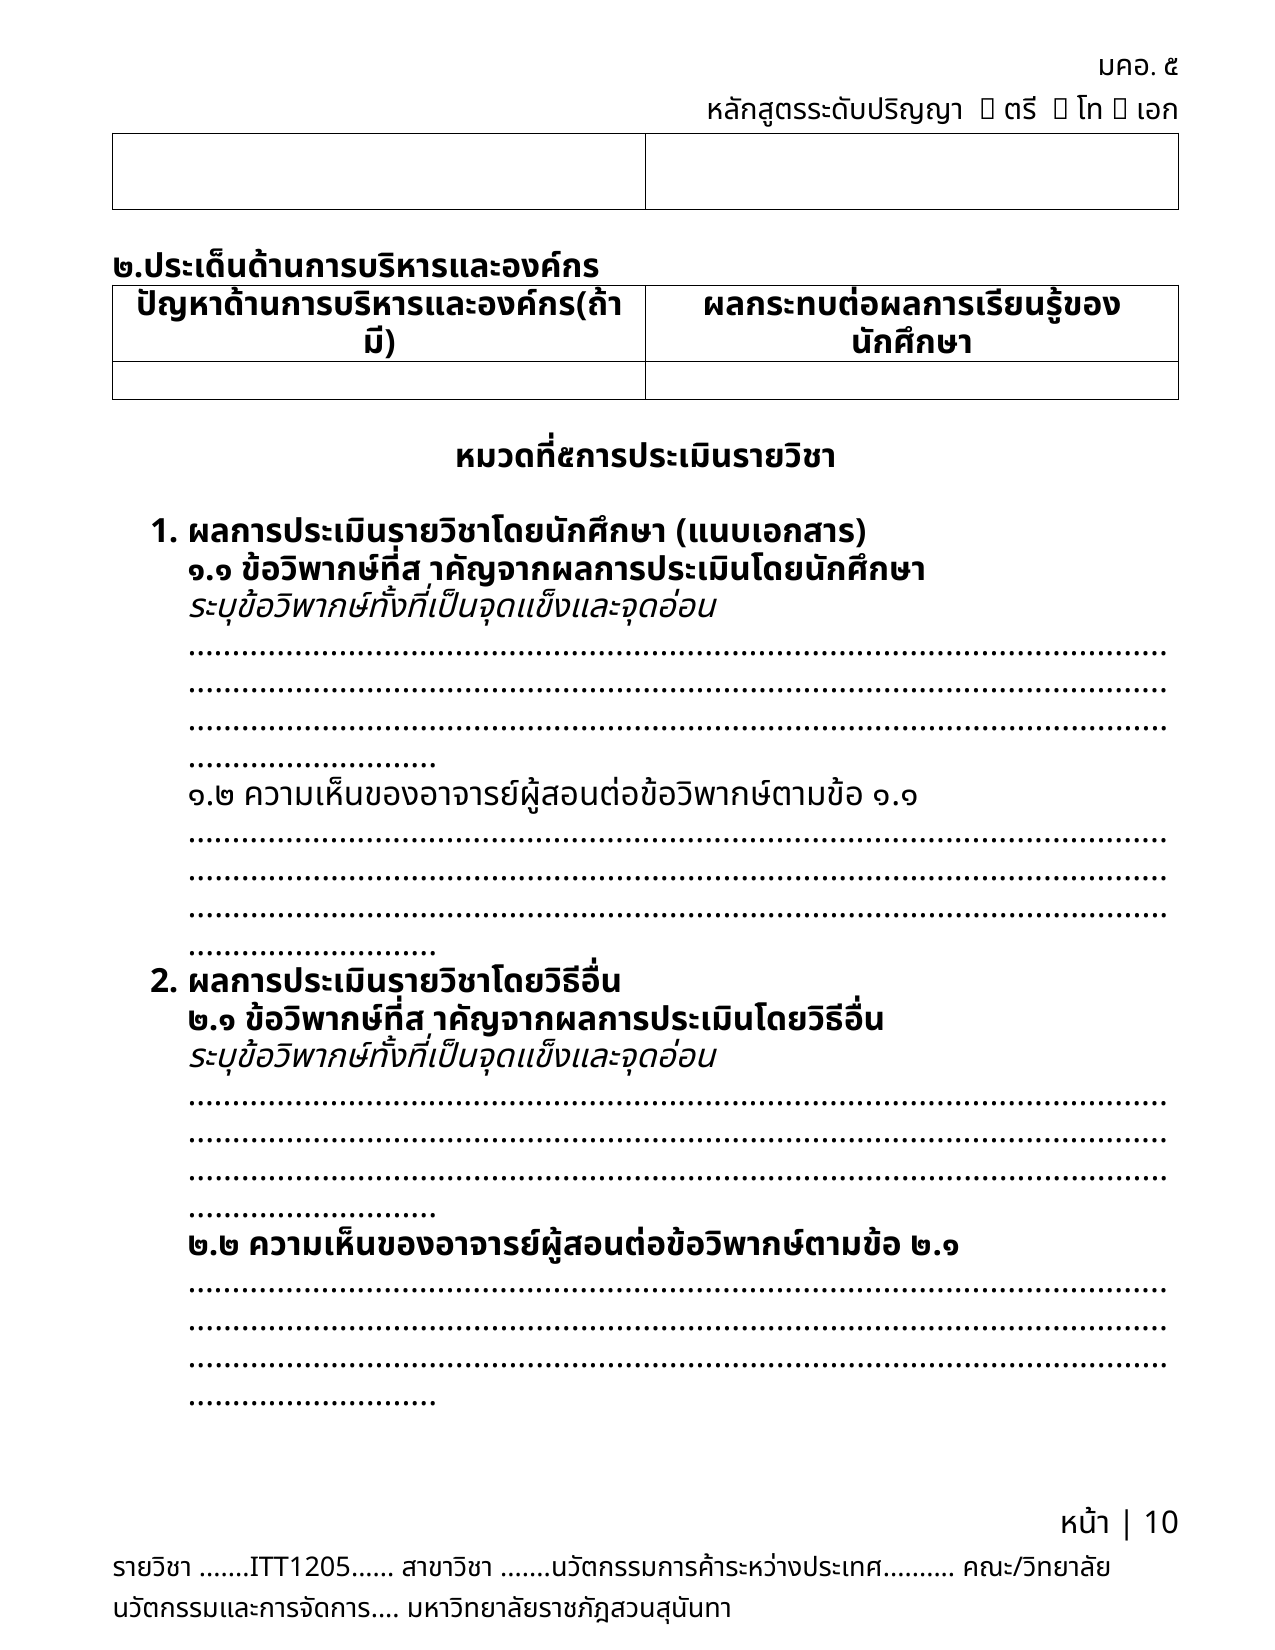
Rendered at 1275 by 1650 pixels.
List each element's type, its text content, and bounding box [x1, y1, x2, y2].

table_header ผลกระทบต่อผลการเรียนรู้ของนักศึกษา [646, 286, 1178, 361]
list ผลการประเมินรายวิชาโดยนักศึกษา (แนบเอกสาร) ๑.๑ ข้อวิพากษ์ที่ส าคัญจากผลการประเมินโดยนักศึกษา ระบุข้อวิพากษ์ทั้งที่เป็นจุดแข็งและจุดอ่อน …...........................................................................................................................................................................................…..................................................................................................................................................................... ๑.๒ ความเห็นของอาจารย์ผู้สอนต่อข้อวิพากษ์ตามข้อ ๑.๑ …...........................................................................................................................................................................................…..................................................................................................................................................................... [150, 513, 1179, 963]
table_cell [113, 362, 645, 399]
text ๒.ประเด็นด้านการบริหารและองค์กร [112, 247, 1179, 284]
table_header ปัญหาด้านการบริหารและองค์กร(ถ้ามี) [113, 286, 645, 361]
table_cell [646, 134, 1178, 208]
text หมวดที่๕การประเมินรายวิชา [112, 400, 1179, 513]
list ผลการประเมินรายวิชาโดยวิธีอื่น ๒.๑ ข้อวิพากษ์ที่ส าคัญจากผลการประเมินโดยวิธีอื่น ระบุข้อวิพากษ์ทั้งที่เป็นจุดแข็งและจุดอ่อน ….....................................................................................................................................................................................…........................................................................................................................................................................... ๒.๒ ความเห็นของอาจารย์ผู้สอนต่อข้อวิพากษ์ตามข้อ ๒.๑ …....................................................................................................................................................................................…............................................................................................................................................................................ [150, 963, 1179, 1413]
table_cell [646, 362, 1178, 399]
table_cell [113, 134, 645, 208]
